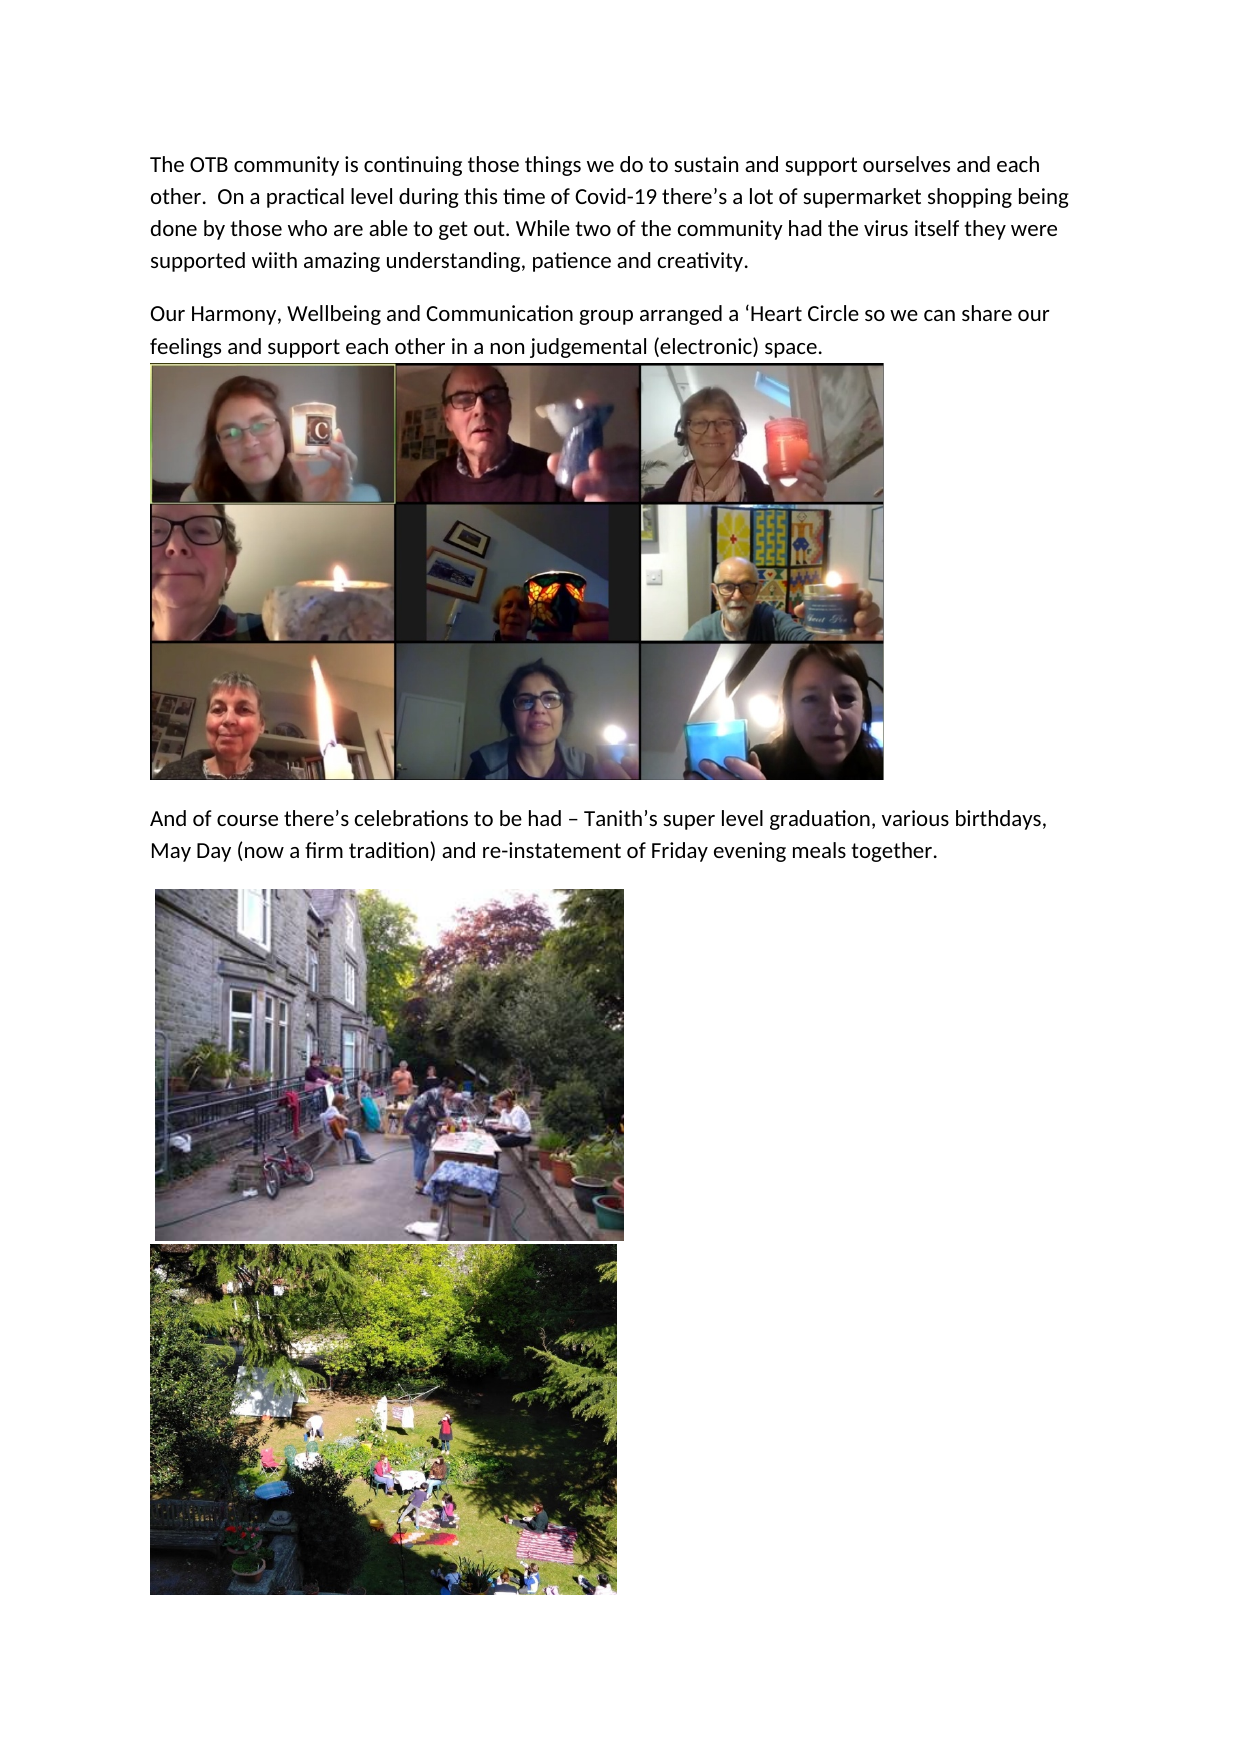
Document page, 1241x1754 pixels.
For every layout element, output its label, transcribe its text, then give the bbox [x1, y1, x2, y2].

text The OTB community is continuing those things we do to sustain and support ourselves and each other. On a practical level during this time of Covid-19 there’s a lot of supermarket shopping being done by those who are able to get out. While two of the community had the virus itself they were supported wiith amazing understanding, patience and creativity. [150, 150, 1090, 274]
picture [150, 1244, 617, 1595]
picture [155, 889, 624, 1241]
text And of course there’s celebrations to be had – Tanith’s super level graduation, various birthdays, May Day (now a firm tradition) and re-instatement of Friday evening meals together. [150, 804, 1090, 864]
picture [150, 363, 884, 780]
